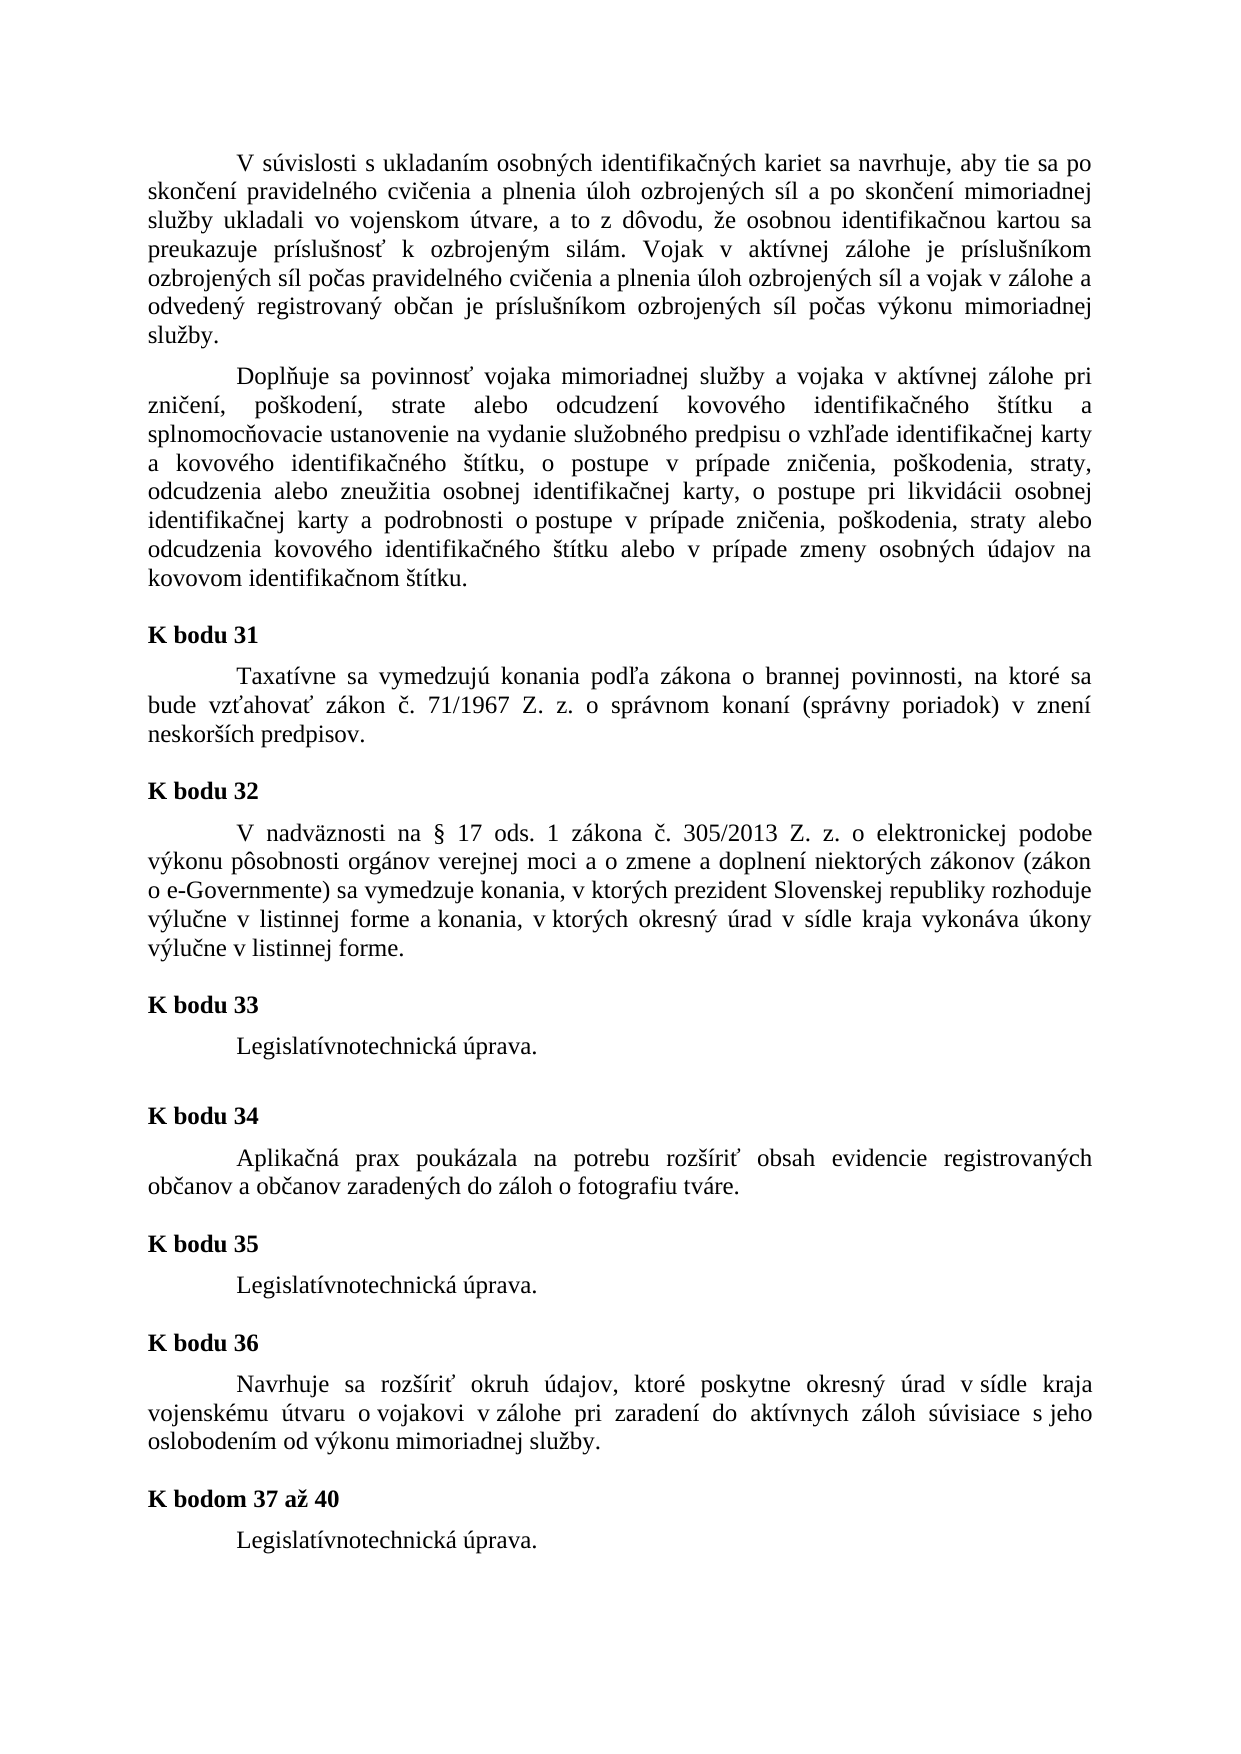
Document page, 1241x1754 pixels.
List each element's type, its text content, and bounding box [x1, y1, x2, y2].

text Legislatívnotechnická úprava. [148, 1525, 1093, 1554]
text Aplikačná prax poukázala na potrebu rozšíriť obsah evidencie registrovaných občanov a občanov zaradených do záloh o fotografiu tváre. [148, 1143, 1093, 1200]
text K bodom 37 až 40 [148, 1484, 1093, 1513]
text K bodu 33 [148, 990, 1093, 1019]
text Doplňuje sa povinnosť vojaka mimoriadnej služby a vojaka v aktívnej zálohe pri zničení, poškodení, strate alebo odcudzení kovového identifikačného štítku a splnomocňovacie ustanovenie na vydanie služobného predpisu o vzhľade identifikačnej karty a kovového identifikačného štítku, o postupe v prípade zničenia, poškodenia, straty, odcudzenia alebo zneužitia osobnej identifikačnej karty, o postupe pri likvidácii osobnej identifikačnej karty a podrobnosti o postupe v prípade zničenia, poškodenia, straty alebo odcudzenia kovového identifikačného štítku alebo v prípade zmeny osobných údajov na kovovom identifikačnom štítku. [148, 361, 1093, 591]
text V súvislosti s ukladaním osobných identifikačných kariet sa navrhuje, aby tie sa po skončení pravidelného cvičenia a plnenia úloh ozbrojených síl a po skončení mimoriadnej služby ukladali vo vojenskom útvare, a to z dôvodu, že osobnou identifikačnou kartou sa preukazuje príslušnosť k ozbrojeným silám. Vojak v aktívnej zálohe je príslušníkom ozbrojených síl počas pravidelného cvičenia a plnenia úloh ozbrojených síl a vojak v zálohe a odvedený registrovaný občan je príslušníkom ozbrojených síl počas výkonu mimoriadnej služby. [148, 148, 1093, 349]
text K bodu 34 [148, 1101, 1093, 1130]
text Taxatívne sa vymedzujú konania podľa zákona o brannej povinnosti, na ktoré sa bude vzťahovať zákon č. 71/1967 Z. z. o správnom konaní (správny poriadok) v znení neskorších predpisov. [148, 661, 1093, 748]
text K bodu 35 [148, 1229, 1093, 1258]
text V nadväznosti na § 17 ods. 1 zákona č. 305/2013 Z. z. o elektronickej podobe výkonu pôsobnosti orgánov verejnej moci a o zmene a doplnení niektorých zákonov (zákon o e-Governmente) sa vymedzuje konania, v ktorých prezident Slovenskej republiky rozhoduje výlučne v listinnej forme a konania, v ktorých okresný úrad v sídle kraja vykonáva úkony výlučne v listinnej forme. [148, 818, 1093, 961]
text Legislatívnotechnická úprava. [148, 1270, 1093, 1299]
text K bodu 32 [148, 776, 1093, 805]
text K bodu 36 [148, 1328, 1093, 1356]
text K bodu 31 [148, 620, 1093, 649]
text Navrhuje sa rozšíriť okruh údajov, ktoré poskytne okresný úrad v sídle kraja vojenskému útvaru o vojakovi v zálohe pri zaradení do aktívnych záloh súvisiace s jeho oslobodením od výkonu mimoriadnej služby. [148, 1369, 1093, 1455]
text Legislatívnotechnická úprava. [148, 1031, 1093, 1060]
